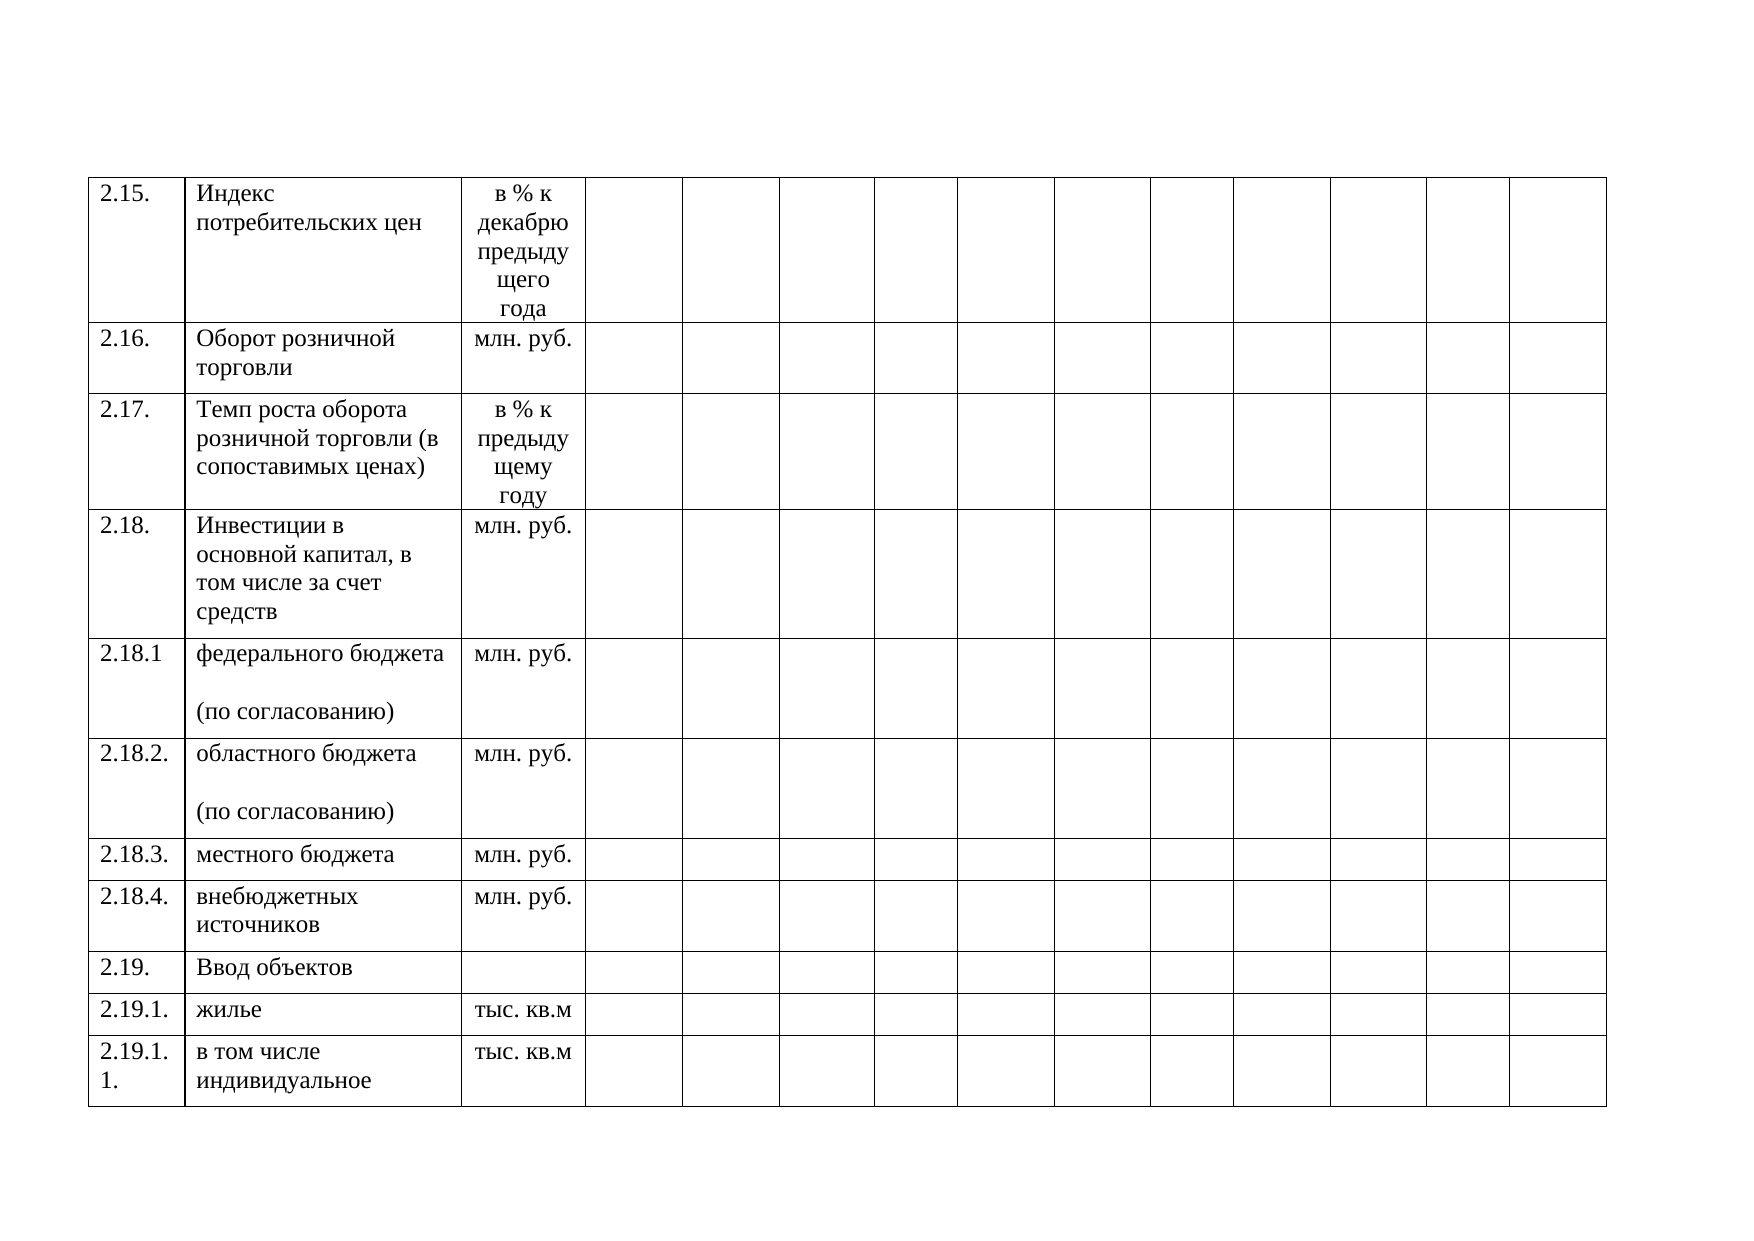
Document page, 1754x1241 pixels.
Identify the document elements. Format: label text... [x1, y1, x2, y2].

table_cell млн. руб. [462, 739, 585, 838]
table_cell [958, 178, 1054, 322]
table_cell [1234, 952, 1330, 993]
table_cell [1151, 510, 1233, 637]
table_cell [1151, 394, 1233, 509]
table_cell [1055, 952, 1150, 993]
table_cell областного бюджета (по согласованию) [186, 739, 461, 838]
table_cell [1055, 394, 1150, 509]
table_cell [1234, 178, 1330, 322]
table_cell [1510, 952, 1606, 993]
table_cell 2.16. [89, 323, 184, 393]
table_cell [683, 394, 779, 509]
table_cell [1234, 323, 1330, 393]
table_cell [780, 639, 874, 737]
table_cell [586, 178, 682, 322]
table_cell [1151, 952, 1233, 993]
table_cell [1510, 510, 1606, 637]
table_cell [1331, 178, 1426, 322]
table_cell [875, 952, 957, 993]
table_cell 2.18.2. [89, 739, 184, 838]
table_cell [780, 994, 874, 1035]
table_cell [1331, 1036, 1426, 1106]
table_cell [1427, 881, 1509, 951]
table_cell [875, 994, 957, 1035]
table_cell [586, 639, 682, 737]
table_cell [586, 994, 682, 1035]
table_cell [958, 639, 1054, 737]
table_cell млн. руб. [462, 510, 585, 637]
table_cell [1055, 639, 1150, 737]
table_cell [958, 881, 1054, 951]
table_cell [586, 394, 682, 509]
table_cell [1331, 323, 1426, 393]
table_cell [1055, 510, 1150, 637]
table_cell [875, 394, 957, 509]
table_cell [1055, 881, 1150, 951]
table_cell Ввод объектов [186, 952, 461, 993]
table_cell [780, 839, 874, 880]
table_cell 2.19.1.1. [89, 1036, 184, 1106]
table_cell [1055, 994, 1150, 1035]
table_cell [1055, 839, 1150, 880]
table_cell [586, 739, 682, 838]
table_cell [1151, 178, 1233, 322]
table_cell тыс. кв.м [462, 994, 585, 1035]
table_cell 2.17. [89, 394, 184, 509]
table_cell Инвестиции в основной капитал, в том числе за счет средств [186, 510, 461, 637]
table_cell 2.19. [89, 952, 184, 993]
table_cell млн. руб. [462, 839, 585, 880]
table_cell 2.18. [89, 510, 184, 637]
table_cell [1151, 323, 1233, 393]
table_cell [683, 881, 779, 951]
table_cell в % к декабрю предыдущего года [462, 178, 585, 322]
table_cell [958, 1036, 1054, 1106]
table_cell [1055, 323, 1150, 393]
table_cell [683, 739, 779, 838]
table_cell [586, 323, 682, 393]
table_cell тыс. кв.м [462, 1036, 585, 1106]
table_cell [1510, 178, 1606, 322]
table_cell местного бюджета [186, 839, 461, 880]
table_cell [1510, 394, 1606, 509]
table_cell [1331, 839, 1426, 880]
table_cell [683, 952, 779, 993]
table_cell федерального бюджета (по согласованию) [186, 639, 461, 737]
table_cell [875, 881, 957, 951]
table_cell [958, 994, 1054, 1035]
table_cell [780, 881, 874, 951]
table_cell 2.18.3. [89, 839, 184, 880]
table_cell [1510, 739, 1606, 838]
table_cell [1331, 994, 1426, 1035]
table_cell млн. руб. [462, 639, 585, 737]
table_cell [875, 510, 957, 637]
table_cell [1331, 510, 1426, 637]
table_cell [1331, 739, 1426, 838]
table_cell [1234, 510, 1330, 637]
table_cell [1151, 1036, 1233, 1106]
table_cell [1234, 739, 1330, 838]
table_cell в том числе индивидуальное [186, 1036, 461, 1106]
table_cell [586, 1036, 682, 1106]
table_cell [958, 739, 1054, 838]
table_cell [1427, 739, 1509, 838]
table_cell [1510, 881, 1606, 951]
table_cell [1331, 639, 1426, 737]
table_cell [1427, 1036, 1509, 1106]
table_cell [1331, 952, 1426, 993]
table_cell [1151, 881, 1233, 951]
table_cell [875, 323, 957, 393]
table_cell [1151, 994, 1233, 1035]
table_cell [1151, 639, 1233, 737]
table_cell [875, 1036, 957, 1106]
table_cell [1331, 881, 1426, 951]
table_cell [1510, 639, 1606, 737]
table_cell внебюджетных источников [186, 881, 461, 951]
table_cell [1234, 839, 1330, 880]
table_cell [958, 952, 1054, 993]
table_cell [958, 510, 1054, 637]
table_cell Оборот розничной торговли [186, 323, 461, 393]
table_cell 2.18.4. [89, 881, 184, 951]
table_cell Индекс потребительских цен [186, 178, 461, 322]
table_cell [1234, 639, 1330, 737]
table_cell [780, 323, 874, 393]
table_cell [1234, 994, 1330, 1035]
table_cell [683, 994, 779, 1035]
table_cell [780, 178, 874, 322]
table_cell 2.15. [89, 178, 184, 322]
table_cell [1427, 952, 1509, 993]
table_cell [683, 178, 779, 322]
table_cell [586, 510, 682, 637]
table_cell [780, 394, 874, 509]
table_cell [1151, 839, 1233, 880]
table_cell жилье [186, 994, 461, 1035]
table_cell [1427, 394, 1509, 509]
table_cell 2.18.1 [89, 639, 184, 737]
table_cell [875, 739, 957, 838]
table_cell [1331, 394, 1426, 509]
table_cell [1151, 739, 1233, 838]
table_cell в % к предыдущему году [462, 394, 585, 509]
table_cell [1055, 178, 1150, 322]
table_cell [1510, 323, 1606, 393]
table_cell Темп роста оборота розничной торговли (в сопоставимых ценах) [186, 394, 461, 509]
table_cell [586, 839, 682, 880]
table_cell [462, 952, 585, 993]
table_cell [586, 881, 682, 951]
table_cell [1234, 394, 1330, 509]
table_cell [586, 952, 682, 993]
table_cell [1234, 1036, 1330, 1106]
table_cell [1234, 881, 1330, 951]
table_cell [1427, 839, 1509, 880]
table_cell [780, 739, 874, 838]
table_cell [1055, 1036, 1150, 1106]
table_cell [683, 839, 779, 880]
table_cell [780, 510, 874, 637]
table_cell [1510, 839, 1606, 880]
table_cell [1510, 1036, 1606, 1106]
table_cell [958, 839, 1054, 880]
table_cell 2.19.1. [89, 994, 184, 1035]
table_cell [683, 639, 779, 737]
table_cell [958, 323, 1054, 393]
table_cell [875, 839, 957, 880]
table_cell [683, 323, 779, 393]
table_cell [1510, 994, 1606, 1035]
table_cell [1055, 739, 1150, 838]
table_cell [780, 952, 874, 993]
table_cell [958, 394, 1054, 509]
table_cell [1427, 323, 1509, 393]
table_cell [683, 510, 779, 637]
table_cell [1427, 178, 1509, 322]
table_cell млн. руб. [462, 323, 585, 393]
table_cell [1427, 510, 1509, 637]
table_cell [780, 1036, 874, 1106]
table_cell [875, 639, 957, 737]
table_cell [875, 178, 957, 322]
table_cell [683, 1036, 779, 1106]
table_cell млн. руб. [462, 881, 585, 951]
table_cell [1427, 994, 1509, 1035]
table_cell [1427, 639, 1509, 737]
